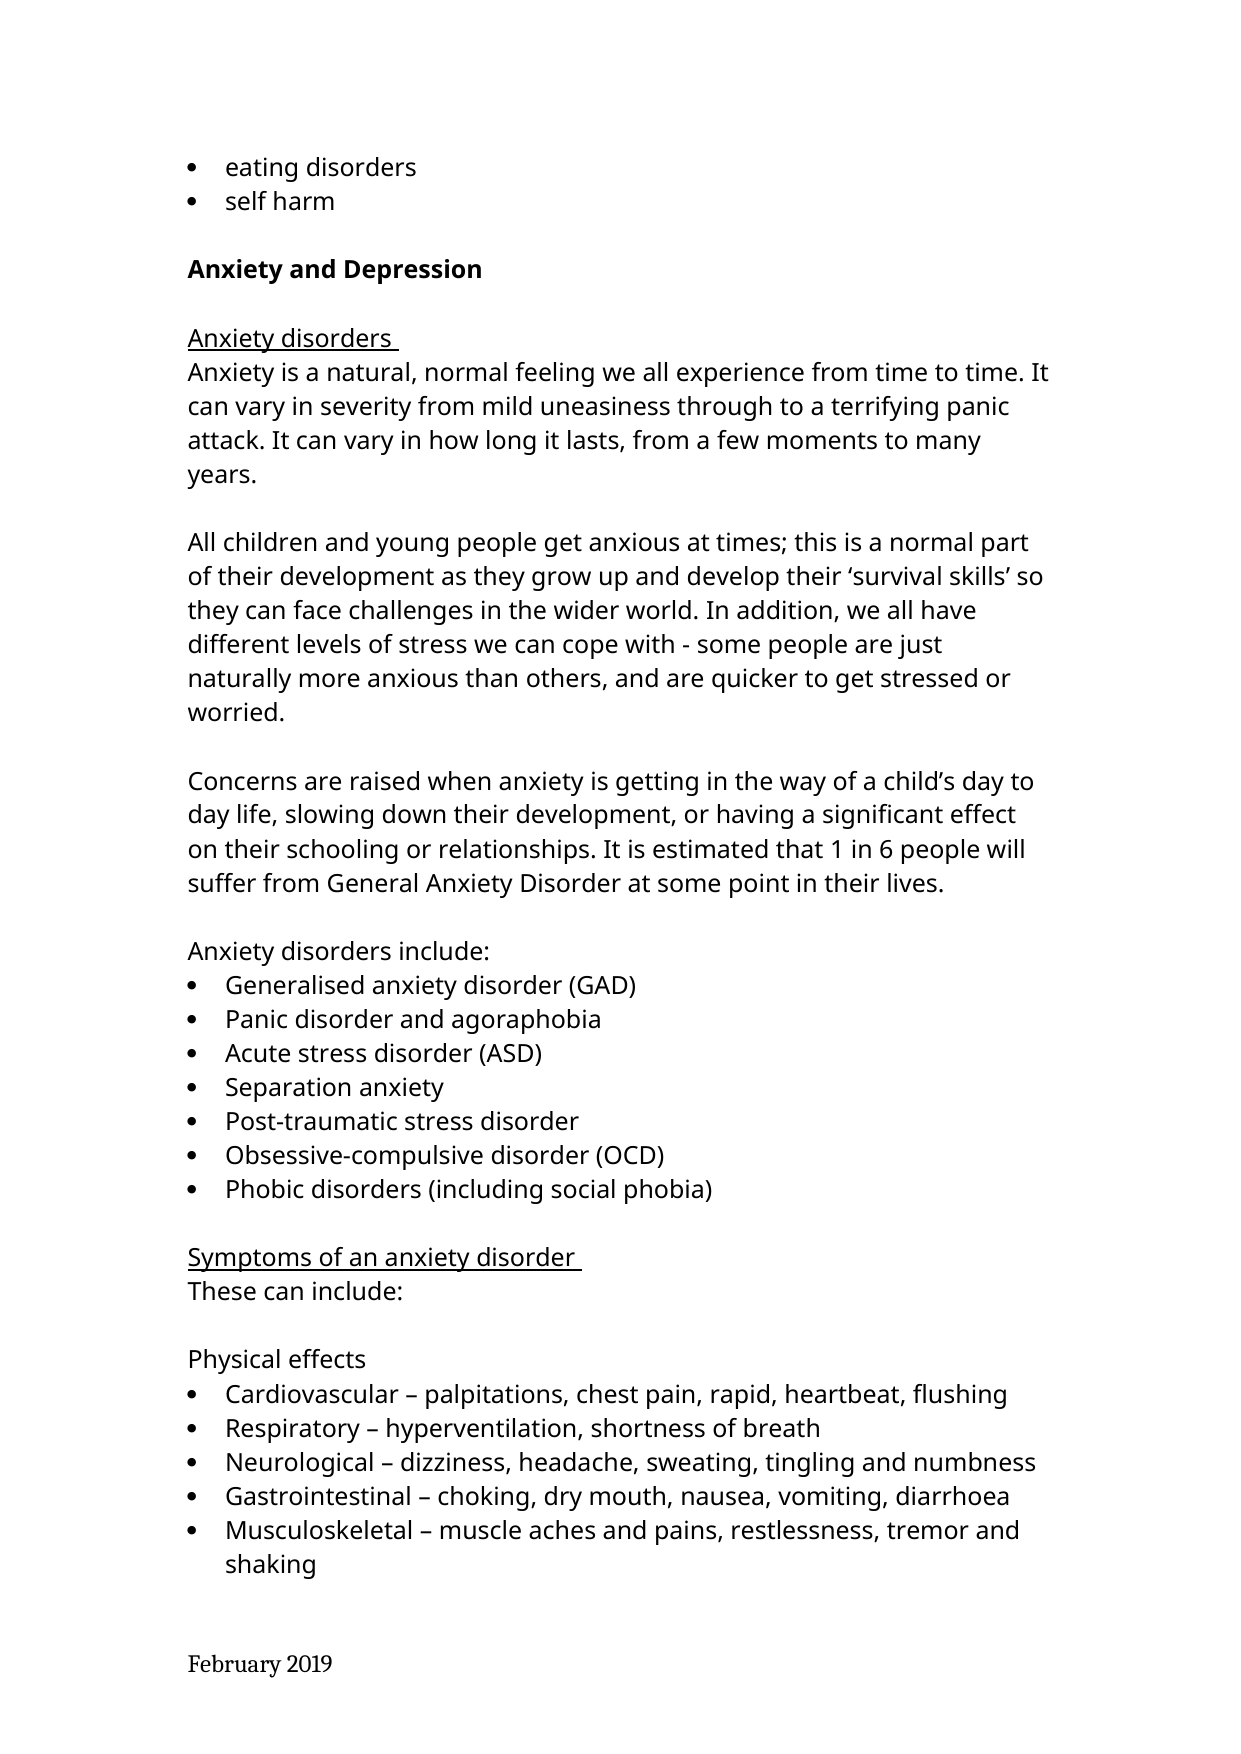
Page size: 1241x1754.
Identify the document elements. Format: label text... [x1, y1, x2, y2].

text Concerns are raised when anxiety is getting in the way of a child’s day to day life, slowing down their development, or having a significant effect on their schooling or relationships. It is estimated that 1 in 6 people will suffer from General Anxiety Disorder at some point in their lives. [187, 763, 1053, 899]
text Anxiety disorders include: [187, 933, 1053, 967]
list self harm [187, 184, 1053, 218]
list Post-traumatic stress disorder [187, 1104, 1053, 1138]
list Respiratory – hyperventilation, shortness of breath [187, 1410, 1053, 1444]
text Anxiety is a natural, normal feeling we all experience from time to time. It can vary in severity from mild uneasiness through to a terrifying panic attack. It can vary in how long it lasts, from a few moments to many years. [187, 354, 1053, 491]
list Generalised anxiety disorder (GAD) [187, 967, 1053, 1002]
list Musculoskeletal – muscle aches and pains, restlessness, tremor and shaking [187, 1512, 1053, 1581]
text Anxiety and Depression [187, 252, 1053, 286]
list Cardiovascular – palpitations, chest pain, rapid, heartbeat, flushing [187, 1376, 1053, 1410]
list Gastrointestinal – choking, dry mouth, nausea, vomiting, diarrhoea [187, 1478, 1053, 1512]
list Obsessive-compulsive disorder (OCD) [187, 1138, 1053, 1172]
text Symptoms of an anxiety disorder [187, 1240, 1053, 1274]
list Acute stress disorder (ASD) [187, 1036, 1053, 1070]
list Neurological – dizziness, headache, sweating, tingling and numbness [187, 1444, 1053, 1478]
list Phobic disorders (including social phobia) [187, 1172, 1053, 1206]
text Physical effects [187, 1342, 1053, 1376]
text Anxiety disorders [187, 320, 1053, 354]
text These can include: [187, 1274, 1053, 1308]
list Separation anxiety [187, 1070, 1053, 1104]
list Panic disorder and agoraphobia [187, 1002, 1053, 1036]
text All children and young people get anxious at times; this is a normal part of their development as they grow up and develop their ‘survival skills’ so they can face challenges in the wider world. In addition, we all have different levels of stress we can cope with - some people are just naturally more anxious than others, and are quicker to get stressed or worried. [187, 525, 1053, 729]
list eating disorders [187, 150, 1053, 184]
